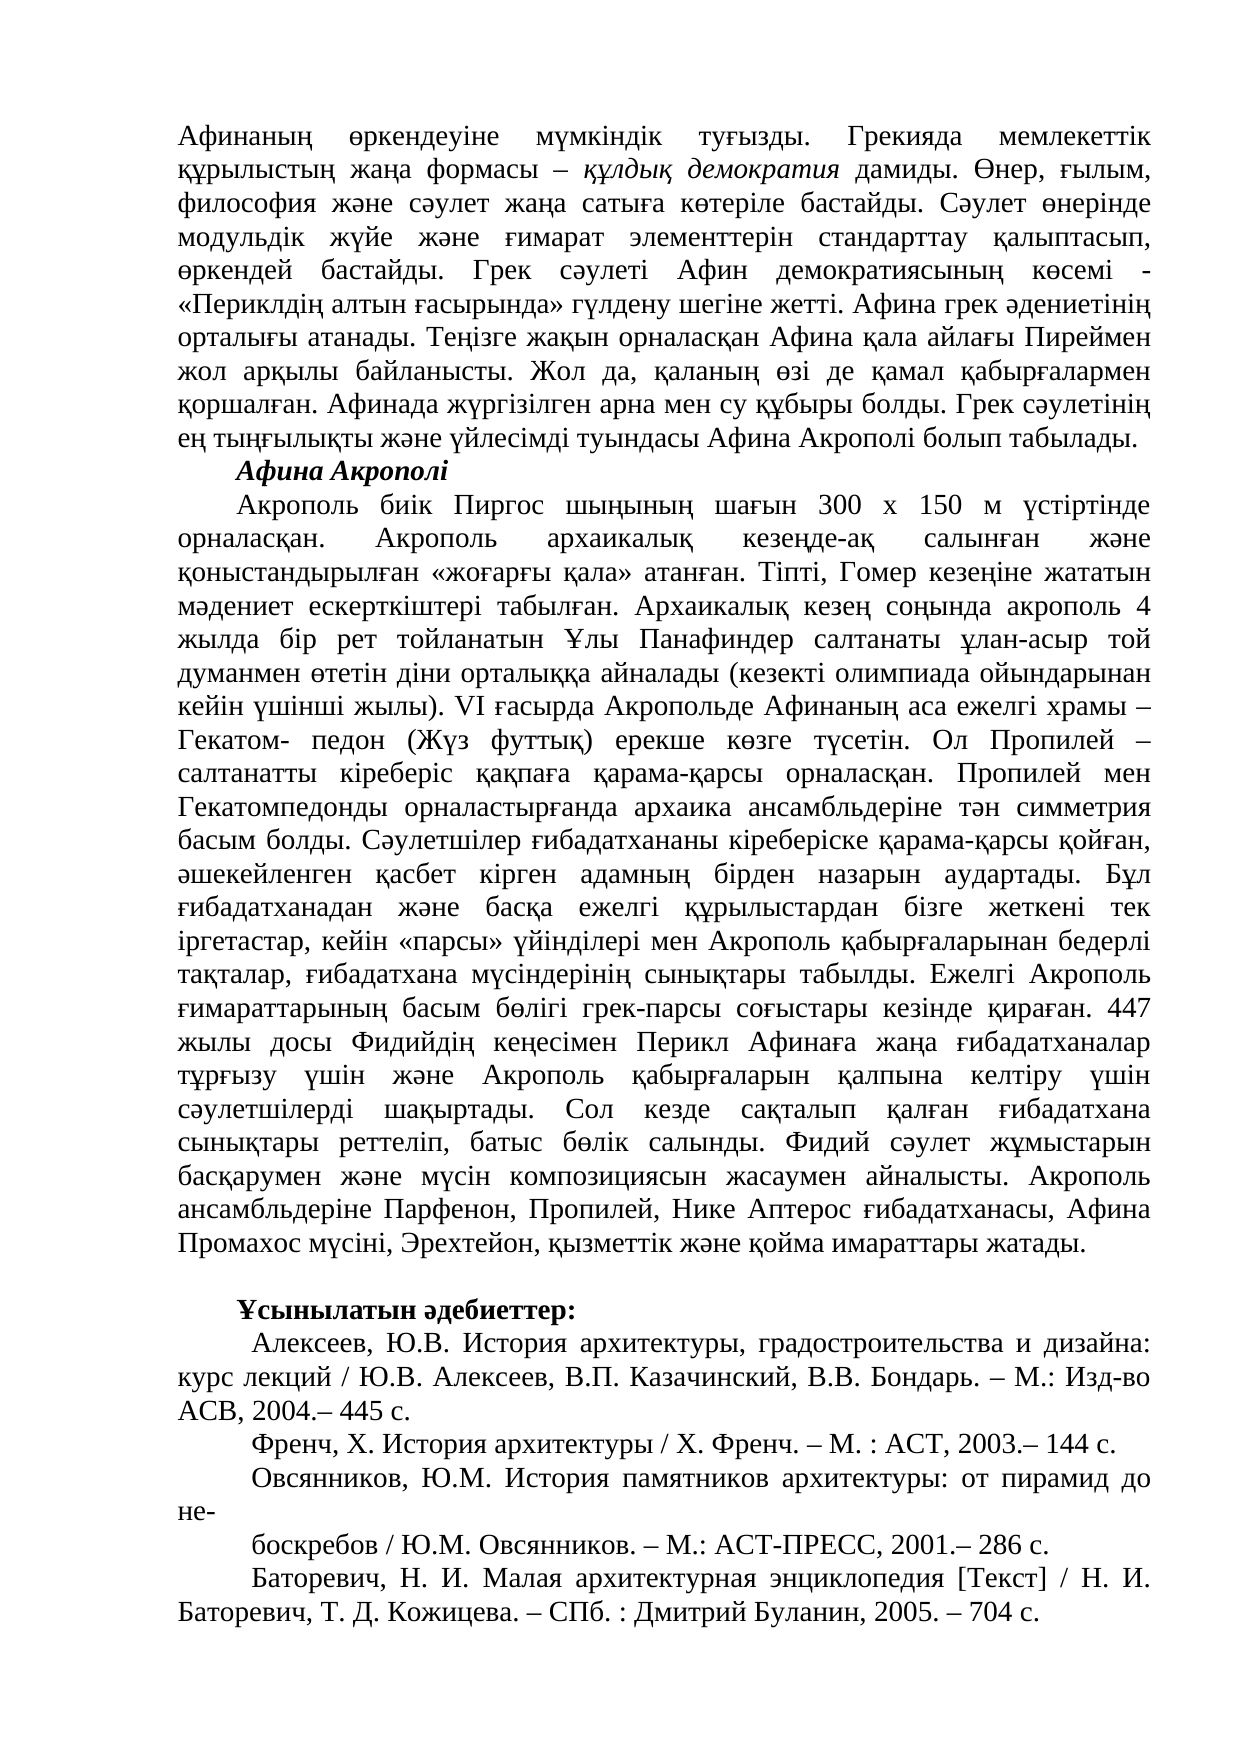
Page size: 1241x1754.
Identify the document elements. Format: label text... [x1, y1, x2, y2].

text Баторевич, Н. И. Малая архитектурная энциклопедия [Текст] / Н. И. Баторевич, Т. Д. Кожицева. – СПб. : Дмитрий Буланин, 2005. – 704 с. [177, 1560, 1152, 1627]
text боскребов / Ю.М. Овсянников. – М.: АСТ-ПРЕСС, 2001.– 286 с. [177, 1527, 1152, 1560]
text Овсянников, Ю.М. История памятников архитектуры: от пирамид до не- [177, 1460, 1152, 1527]
text Акрополь биік Пиргос шыңының шағын 300 х 150 м үстіртінде орналасқан. Акрополь архаикалық кезеңде-ақ салынған және қоныстандырылған «жоғарғы қала» атанған. Тіпті, Гомер кезеңіне жататын мәдениет ескерткіштері табылған. Архаикалық кезең соңында акрополь 4 жылда бір рет тойланатын Ұлы Панафиндер салтанаты ұлан-асыр той думанмен өтетін діни орталыққа айналады (кезекті олимпиада ойындарынан кейін үшінші жылы). VІ ғасырда Акропольде Афинаның аса ежелгі храмы – Гекатом- педон (Жүз футтық) ерекше көзге түсетін. Ол Пропилей – салтанатты кіреберіс қақпаға қарама-қарсы орналасқан. Пропилей мен Гекатомпедонды орналастырғанда архаика ансамбльдеріне тән симметрия басым болды. Сәулетшілер ғибадатхананы кіреберіске қарама-қарсы қойған, әшекейленген қасбет кірген адамның бірден назарын аудартады. Бұл ғибадатханадан және басқа ежелгі құрылыстардан бізге жеткені тек іргетастар, кейін «парсы» үйінділері мен Акрополь қабырғаларынан бедерлі тақталар, ғибадатхана мүсіндерінің сынықтары табылды. Ежелгі Акрополь ғимараттарының басым бөлігі грек-парсы соғыстары кезінде қираған. 447 жылы досы Фидийдің кеңесімен Перикл Афинаға жаңа ғибадатханалар тұрғызу үшін және Акрополь қабырғаларын қалпына келтіру үшін сәулетшілерді шақыртады. Сол кезде сақталып қалған ғибадатхана сынықтары реттеліп, батыс бөлік салынды. Фидий сәулет жұмыстарын басқарумен және мүсін композициясын жасаумен айналысты. Акрополь ансамбльдеріне Парфенон, Пропилей, Нике Аптерос ғибадатханасы, Афина Промахос мүсіні, Эрехтейон, қызметтік және қойма имараттары жатады. [177, 487, 1152, 1258]
text Френч, Х. История архитектуры / Х. Френч. – М. : АСТ, 2003.– 144 с. [177, 1426, 1152, 1460]
text Ұсынылатын әдебиеттер: [177, 1292, 1152, 1326]
text Афина Акрополі [177, 453, 1152, 487]
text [177, 118, 1152, 453]
text Алексеев, Ю.В. История архитектуры, градостроительства и дизайна: курс лекций / Ю.В. Алексеев, В.П. Казачинский, В.В. Бондарь. – М.: Изд-во АСВ, 2004.– 445 с. [177, 1326, 1152, 1426]
